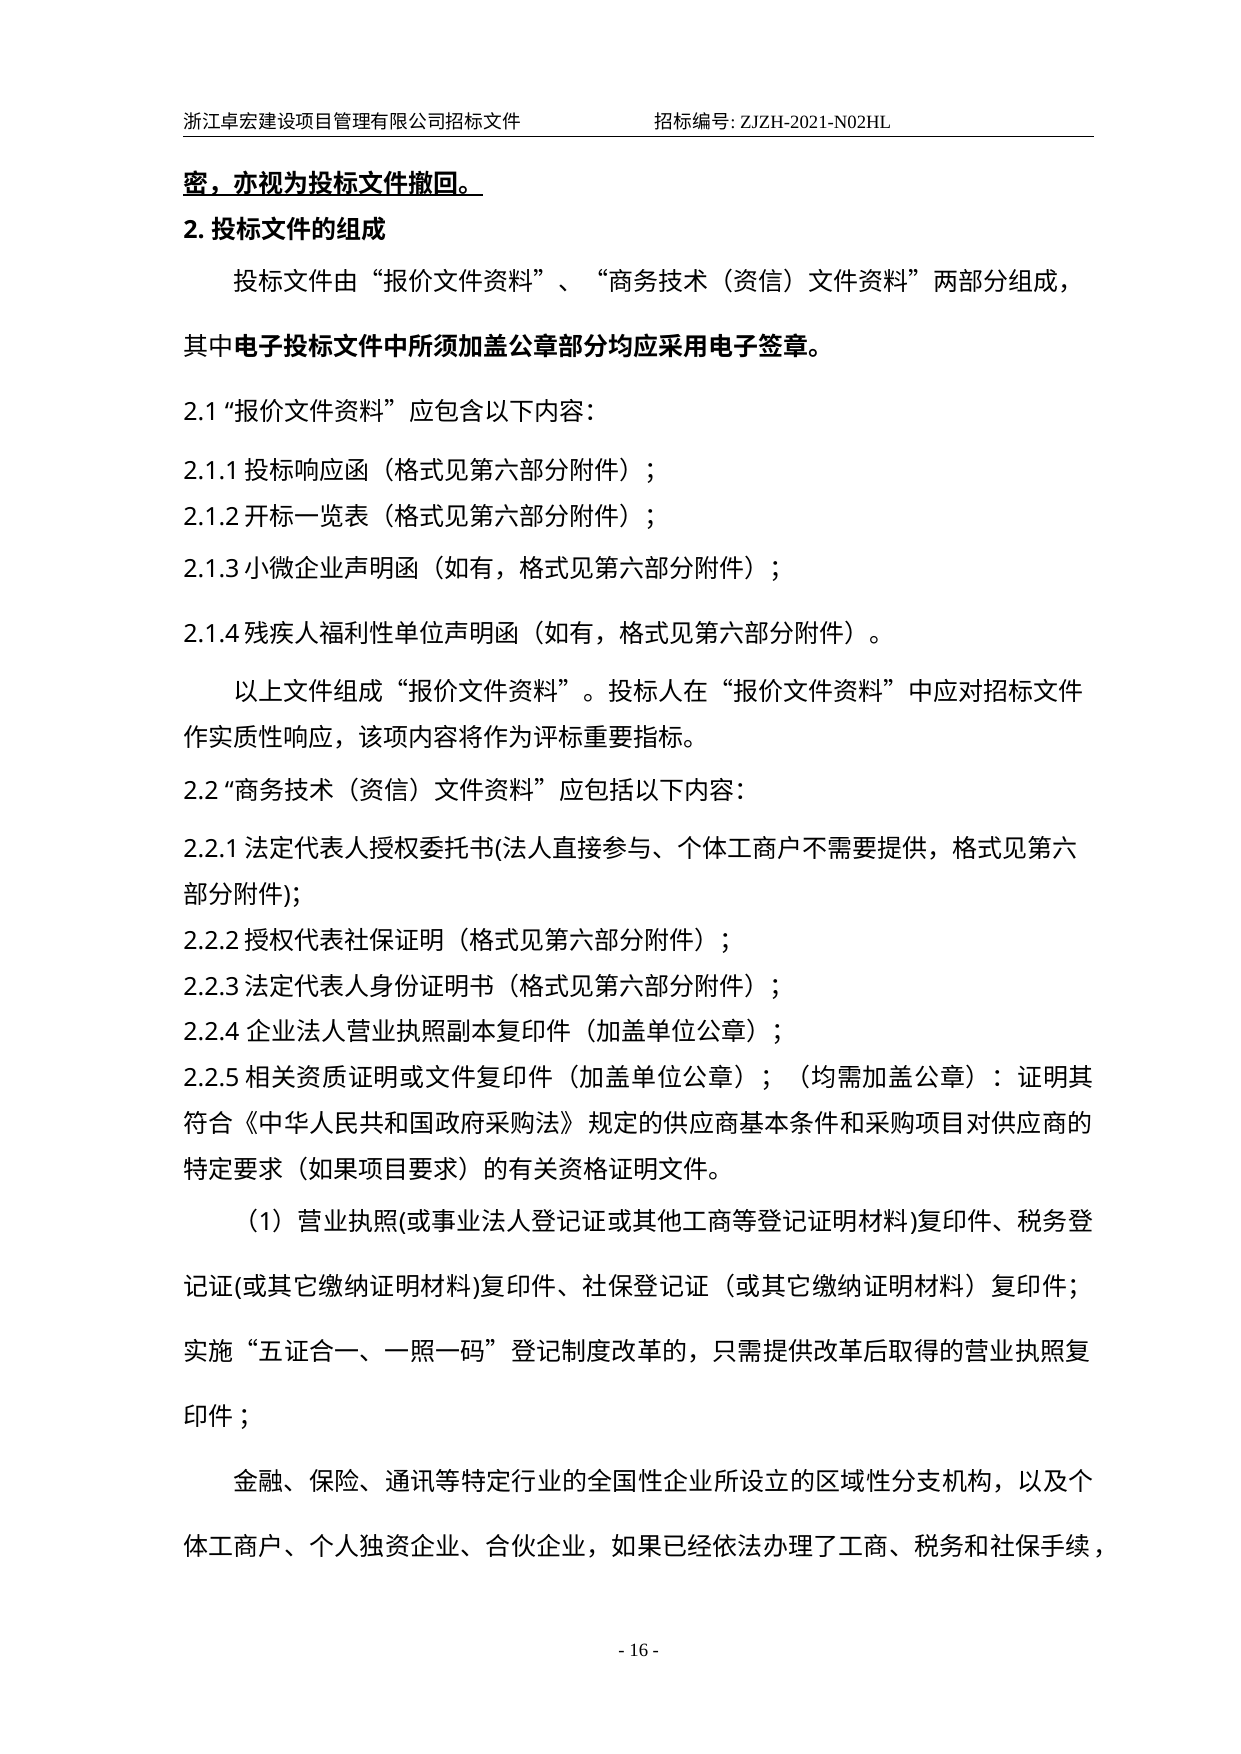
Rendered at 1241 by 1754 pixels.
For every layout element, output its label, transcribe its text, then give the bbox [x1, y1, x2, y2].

text 2.1.2开标一览表（格式见第六部分附件）； [183, 488, 1094, 534]
text 2.1 “报价文件资料”应包含以下内容： [183, 377, 1094, 442]
text 2.1.1投标响应函（格式见第六部分附件）； [183, 442, 1094, 488]
text 2.1.4残疾人福利性单位声明函（如有，格式见第六部分附件）。 [183, 599, 1094, 664]
text 2.1.3小微企业声明函（如有，格式见第六部分附件）； [183, 534, 1094, 599]
text 2.2.4 企业法人营业执照副本复印件（加盖单位公章）； [183, 1004, 1094, 1050]
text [183, 156, 1094, 202]
text 2.2.1法定代表人授权委托书(法人直接参与、个体工商户不需要提供，格式见第六部分附件)； [183, 821, 1094, 912]
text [183, 1447, 1094, 1577]
list 2.2 “商务技术（资信）文件资料”应包括以下内容： [183, 756, 1094, 821]
text 2. 投标文件的组成 [183, 202, 1094, 247]
text 投标文件由“报价文件资料”、“商务技术（资信）文件资料”两部分组成，其中电子投标文件中所须加盖公章部分均应采用电子签章。 [183, 247, 1094, 377]
text 以上文件组成“报价文件资料”。投标人在“报价文件资料”中应对招标文件作实质性响应，该项内容将作为评标重要指标。 [183, 664, 1094, 756]
text 2.2.5相关资质证明或文件复印件（加盖单位公章）；（均需加盖公章）：证明其符合《中华人民共和国政府采购法》规定的供应商基本条件和采购项目对供应商的特定要求（如果项目要求）的有关资格证明文件。 [183, 1050, 1094, 1187]
text 2.2.2授权代表社保证明（格式见第六部分附件）； [183, 912, 1094, 958]
text （1）营业执照(或事业法人登记证或其他工商等登记证明材料)复印件、税务登记证(或其它缴纳证明材料)复印件、社保登记证（或其它缴纳证明材料）复印件；实施“五证合一、一照一码”登记制度改革的，只需提供改革后取得的营业执照复印件 ； [183, 1187, 1094, 1447]
text 2.2.3法定代表人身份证明书（格式见第六部分附件）； [183, 958, 1094, 1004]
